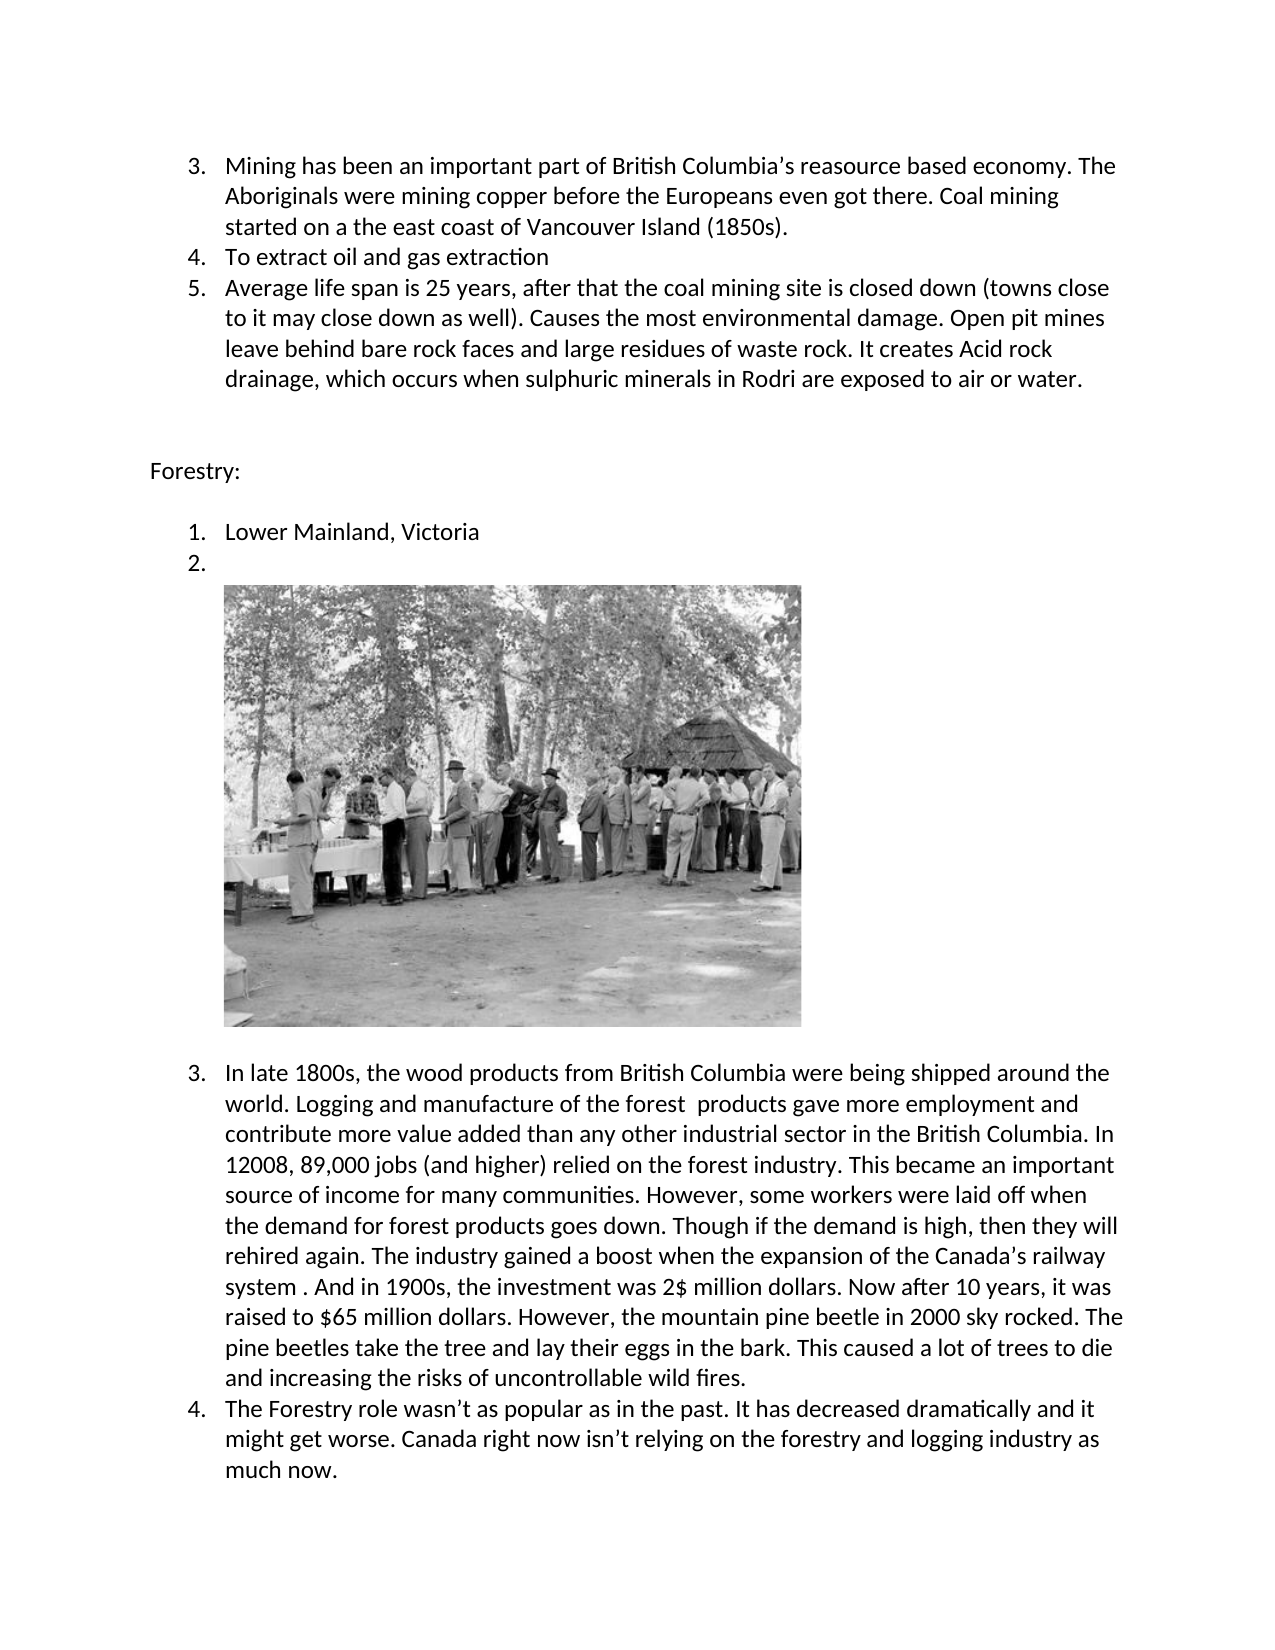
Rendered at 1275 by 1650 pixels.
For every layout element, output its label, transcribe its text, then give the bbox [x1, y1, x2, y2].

list Lower Mainland, Victoria [187, 516, 1125, 547]
list The Forestry role wasn’t as popular as in the past. It has decreased dramatically and it might get worse. Canada right now isn’t relying on the forestry and logging industry as much now. [187, 1393, 1125, 1484]
list Mining has been an important part of British Columbia’s reasource based economy. The Aboriginals were mining copper before the Europeans even got there. Coal mining started on a the east coast of Vancouver Island (1850s). [187, 150, 1125, 242]
list Average life span is 25 years, after that the coal mining site is closed down (towns close to it may close down as well). Causes the most environmental damage. Open pit mines leave behind bare rock faces and large residues of waste rock. It creates Acid rock drainage, which occurs when sulphuric minerals in Rodri are exposed to air or water. [187, 272, 1125, 394]
text Forestry: [150, 455, 1125, 486]
picture [223, 585, 802, 1027]
list In late 1800s, the wood products from British Columbia were being shipped around the world. Logging and manufacture of the forest products gave more employment and contribute more value added than any other industrial sector in the British Columbia. In 12008, 89,000 jobs (and higher) relied on the forest industry. This became an important source of income for many communities. However, some workers were laid off when the demand for forest products goes down. Though if the demand is high, then they will rehired again. The industry gained a boost when the expansion of the Canada’s railway system . And in 1900s, the investment was 2$ million dollars. Now after 10 years, it was raised to $65 million dollars. However, the mountain pine beetle in 2000 sky rocked. The pine beetles take the tree and lay their eggs in the bark. This caused a lot of trees to die and increasing the risks of uncontrollable wild fires. [187, 1057, 1125, 1393]
list To extract oil and gas extraction [187, 242, 1125, 272]
